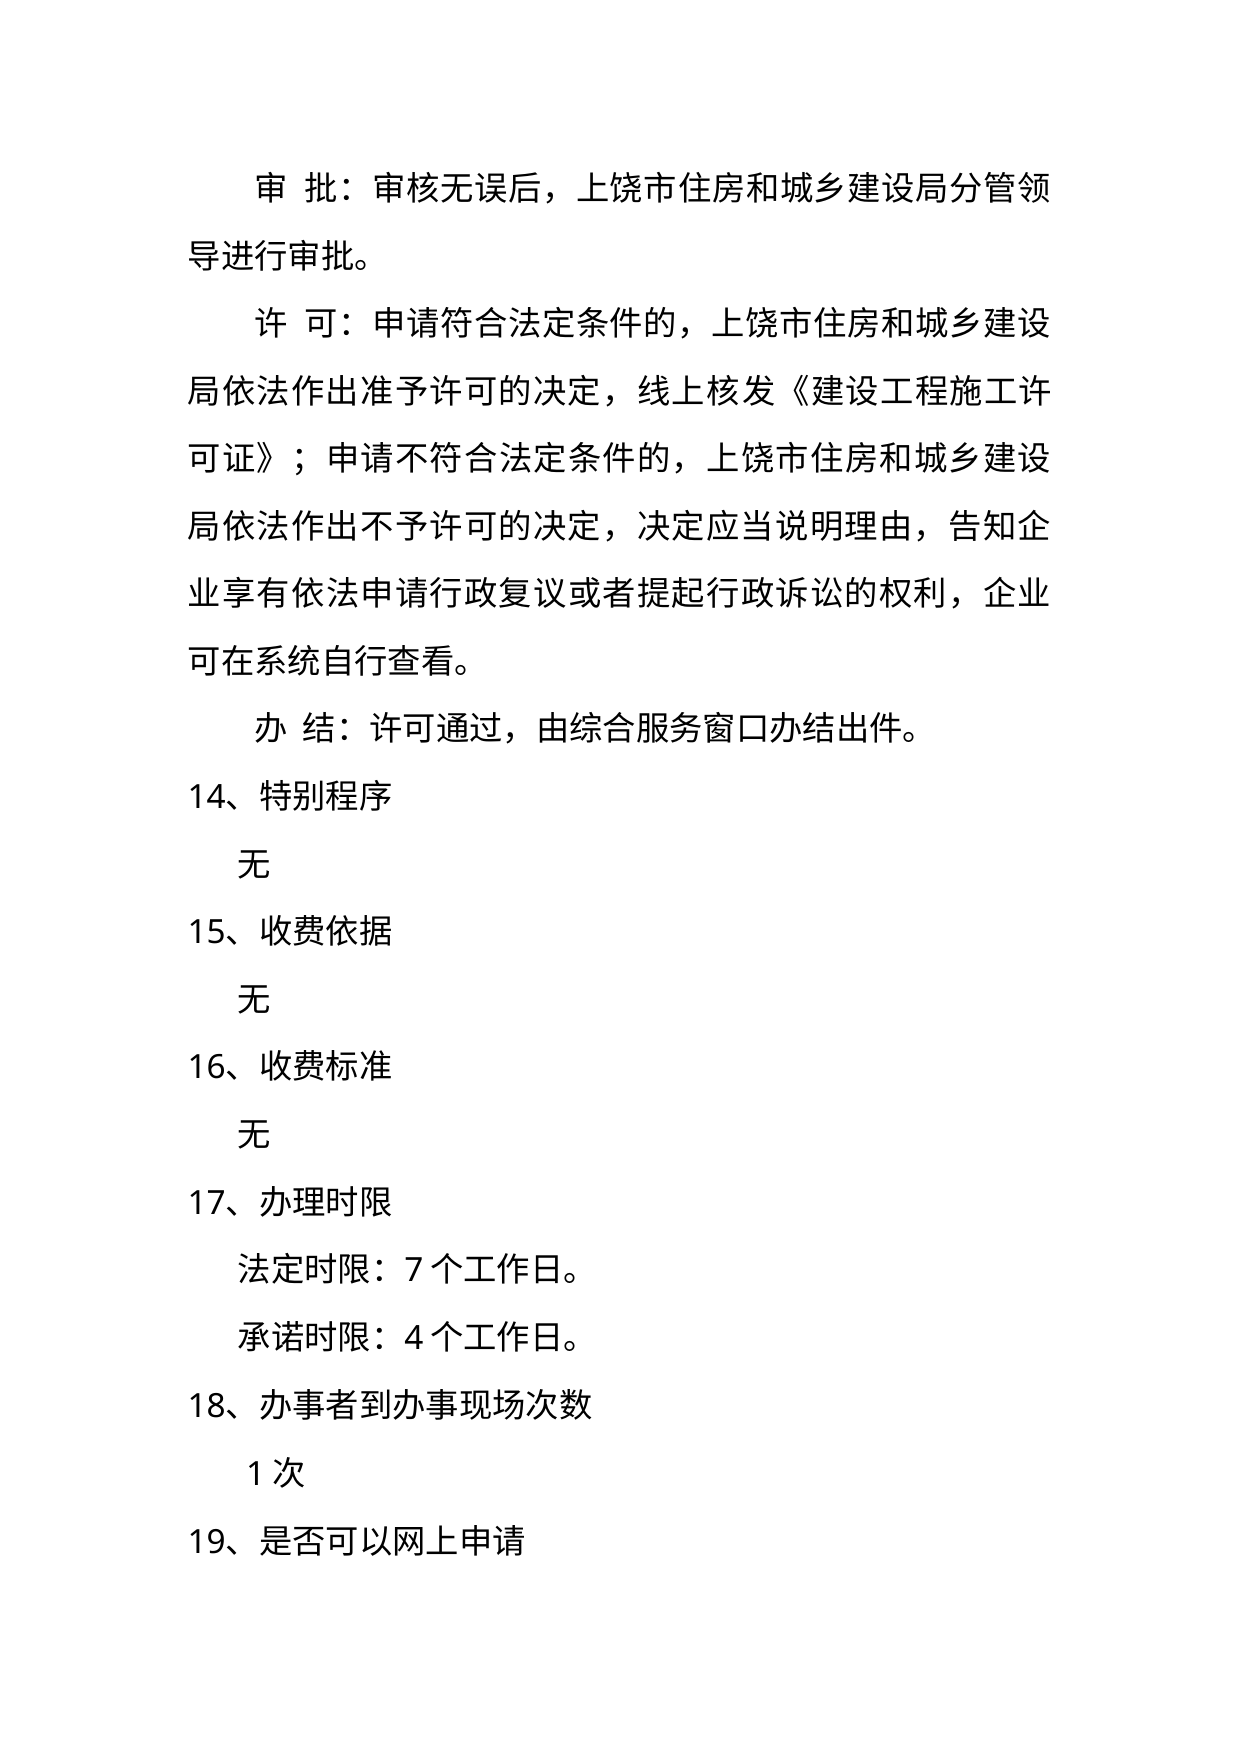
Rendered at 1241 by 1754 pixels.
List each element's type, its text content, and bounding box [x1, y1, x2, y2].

text 18、办事者到办事现场次数 [187, 1379, 1053, 1427]
text 承诺时限：4个工作日。 [187, 1311, 1053, 1359]
text 17、办理时限 [187, 1175, 1053, 1224]
text 无 [187, 973, 1053, 1021]
text 1次 [187, 1447, 1053, 1495]
text 无 [187, 837, 1053, 886]
text 16、收费标准 [187, 1040, 1053, 1088]
text 法定时限：7个工作日。 [187, 1243, 1053, 1292]
text 办 结：许可通过，由综合服务窗口办结出件。 [187, 702, 1053, 750]
text 14、特别程序 [187, 769, 1053, 818]
text 15、收费依据 [187, 905, 1053, 953]
text 审 批：审核无误后，上饶市住房和城乡建设局分管领导进行审批。 [187, 162, 1053, 278]
text 19、是否可以网上申请 [187, 1514, 1053, 1563]
text 许 可：申请符合法定条件的，上饶市住房和城乡建设局依法作出准予许可的决定，线上核发《建设工程施工许可证》；申请不符合法定条件的，上饶市住房和城乡建设局依法作出不予许可的决定，决定应当说明理由，告知企业享有依法申请行政复议或者提起行政诉讼的权利，企业可在系统自行查看。 [187, 297, 1053, 683]
text 无 [187, 1108, 1053, 1156]
